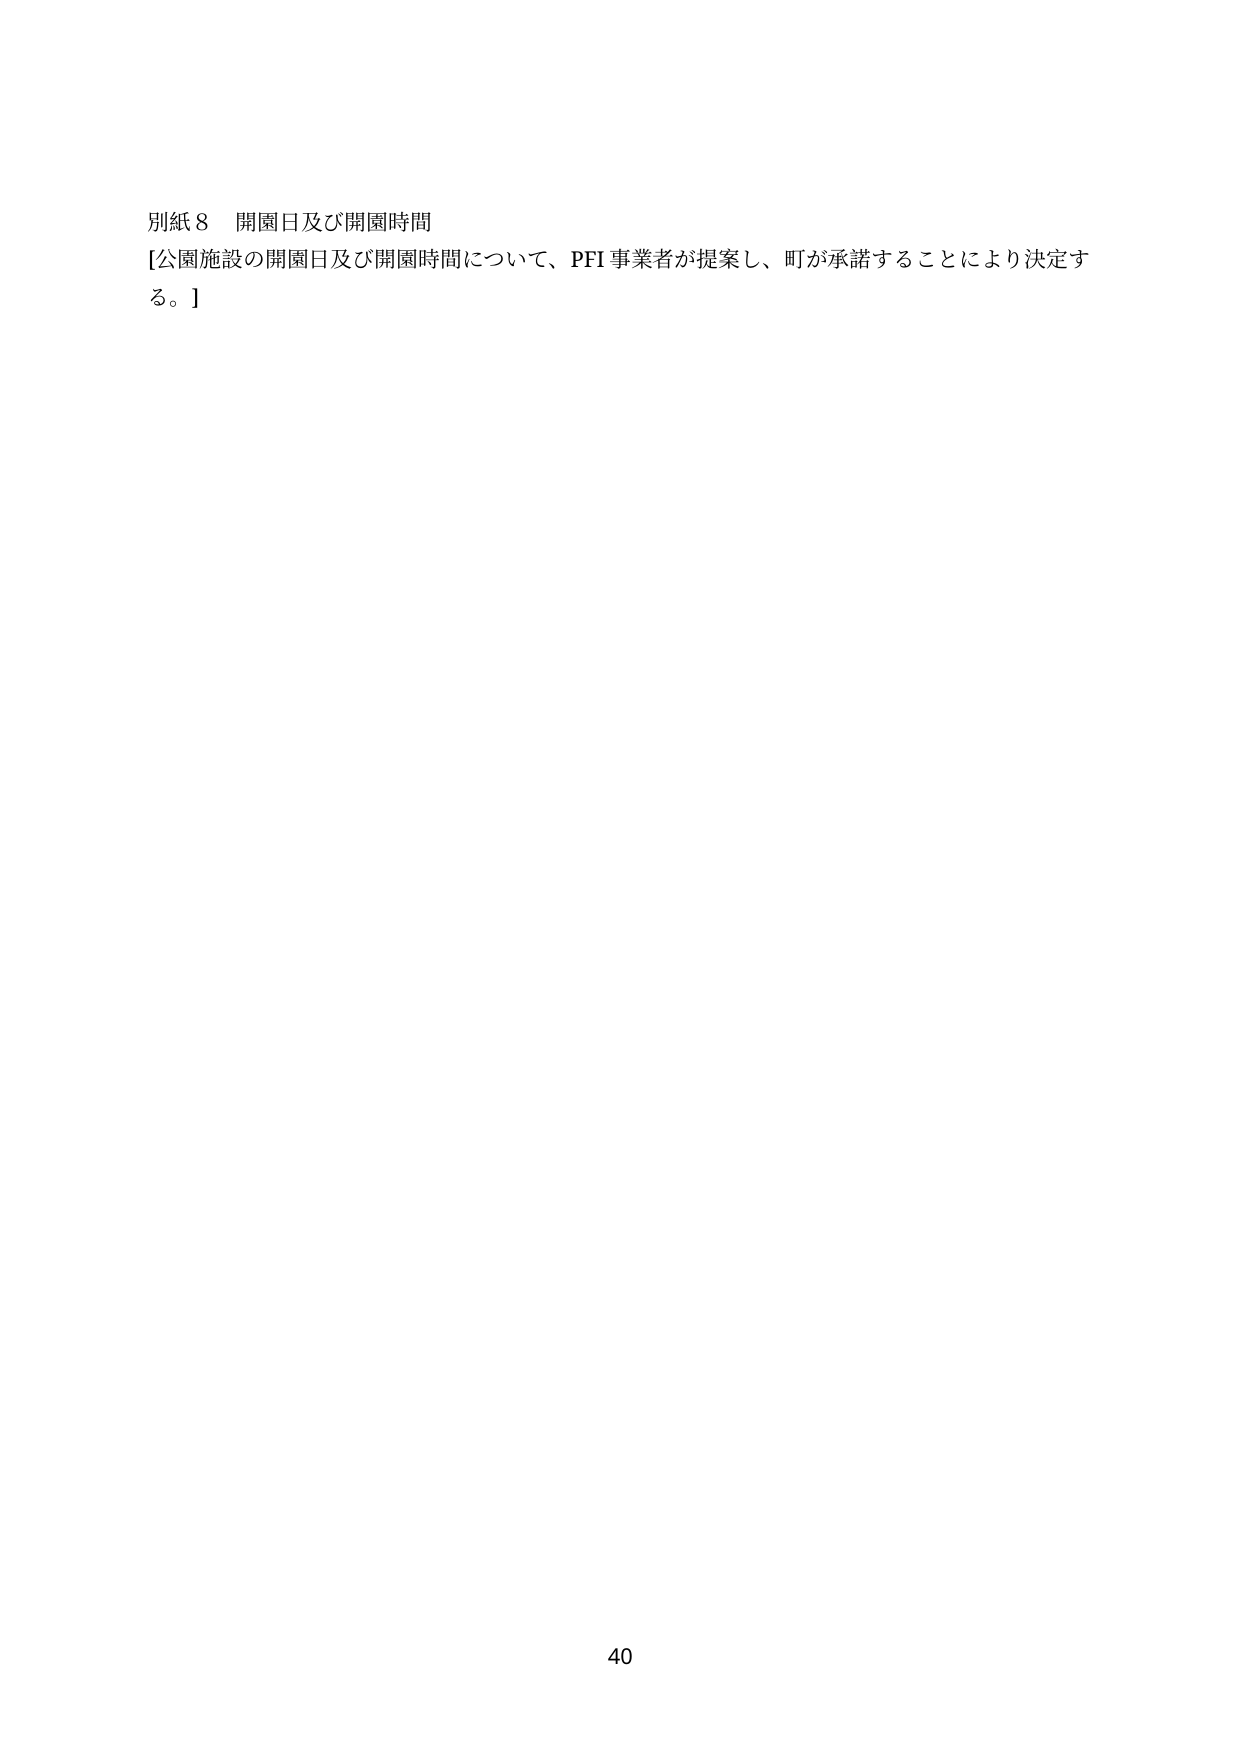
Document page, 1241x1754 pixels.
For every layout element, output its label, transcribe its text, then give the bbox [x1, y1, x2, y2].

subtitle 別紙８ 開園日及び開園時間 [148, 202, 1092, 239]
text [公園施設の開園日及び開園時間について、PFI事業者が提案し、町が承諾することにより決定する。] [148, 239, 1092, 314]
